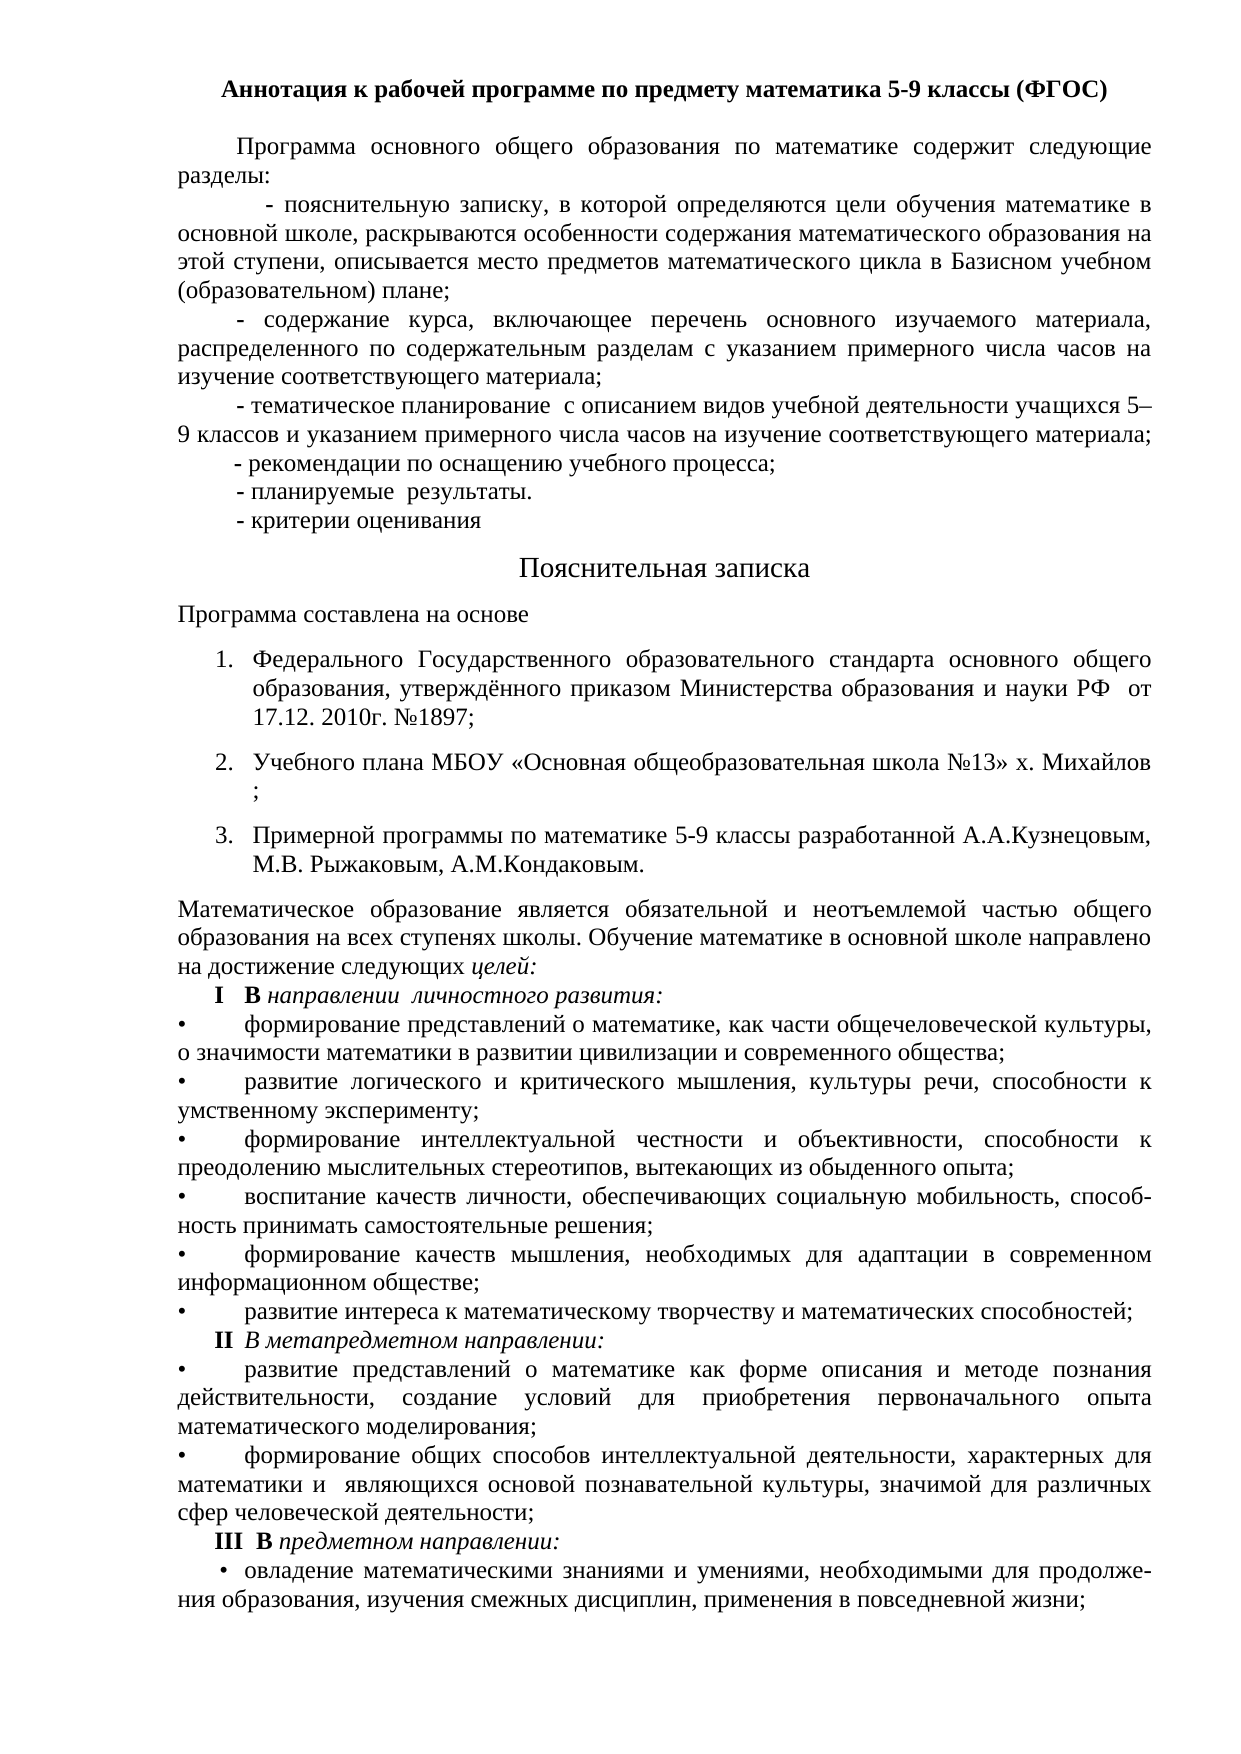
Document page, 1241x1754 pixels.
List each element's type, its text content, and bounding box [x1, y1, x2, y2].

text Программа составлена на основе [177, 599, 1152, 628]
list развитие представлений о математике как форме описания и методе познания действительности, создание условий для приобретения первоначального опыта математического моделирования; [177, 1354, 1152, 1440]
list Примерной программы по математике 5-9 классы разработанной А.А.Кузнецовым, М.В. Рыжаковым, А.М.Кондаковым. [215, 820, 1152, 878]
text - критерии оценивания [177, 505, 1152, 534]
list Учебного плана МБОУ «Основная общеобразовательная школа №13» х. Михайлов ; [215, 747, 1152, 804]
text Аннотация к рабочей программе по предмету математика 5-9 классы (ФГОС) [177, 74, 1152, 103]
text I В направлении личностного развития: [214, 980, 1152, 1009]
text - тематическое планирование с описанием видов учебной деятельности учащихся 5–9 классов и указанием примерного числа часов на изучение соответствующего материала; - рекомендации по оснащению учебного процесса; [177, 390, 1152, 476]
list воспитание качеств личности, обеспечивающих социальную мобильность, способность принимать самостоятельные решения; [177, 1181, 1152, 1239]
text • овладение математическими знаниями и умениями, необходимыми для продолжения образования, изучения смежных дисциплин, применения в повседневной жизни; [177, 1555, 1152, 1612]
list Федерального Государственного образовательного стандарта основного общего образования, утверждённого приказом Министерства образования и науки РФ от 17.12. 2010г. №1897; [215, 644, 1152, 731]
list формирование общих способов интеллектуальной деятельности, характерных для математики и являющихся основой познавательной культуры, значимой для различных сфер человеческой деятельности; [177, 1440, 1152, 1526]
list развитие логического и критического мышления, культуры речи, способности к умственному эксперименту; [177, 1066, 1152, 1124]
text III В предметном направлении: [214, 1526, 1152, 1555]
text Пояснительная записка [177, 550, 1152, 583]
list формирование интеллектуальной честности и объективности, способности к преодолению мыслительных стереотипов, вытекающих из обыденного опыта; [177, 1124, 1152, 1181]
list формирование качеств мышления, необходимых для адаптации в современном информационном обществе; [177, 1239, 1152, 1296]
list развитие интереса к математическому творчеству и математических способностей; [177, 1296, 1152, 1325]
text - планируемые результаты. [177, 476, 1152, 505]
text - содержание курса, включающее перечень основного изучаемого материала, распределенного по содержательным разделам с указанием примерного числа часов на изучение соответствующего материала; [177, 304, 1152, 390]
list формирование представлений о математике, как части общечеловеческой культуры, о значимости математики в развитии цивилизации и современного общества; [177, 1009, 1152, 1066]
text II В метапредметном направлении: [214, 1325, 1152, 1354]
text Программа основного общего образования по математике содержит следующие разделы: - пояснительную записку, в которой определяются цели обучения математике в основной школе, раскрываются особенности содержания математического образования на этой ступени, описывается место предметов математического цикла в Базисном учебном (образовательном) плане; [177, 131, 1152, 304]
text Математическое образование является обязательной и неотъемлемой частью общего образования на всех ступенях школы. Обучение математике в основной школе направлено на достижение следующих целей: [177, 894, 1152, 980]
